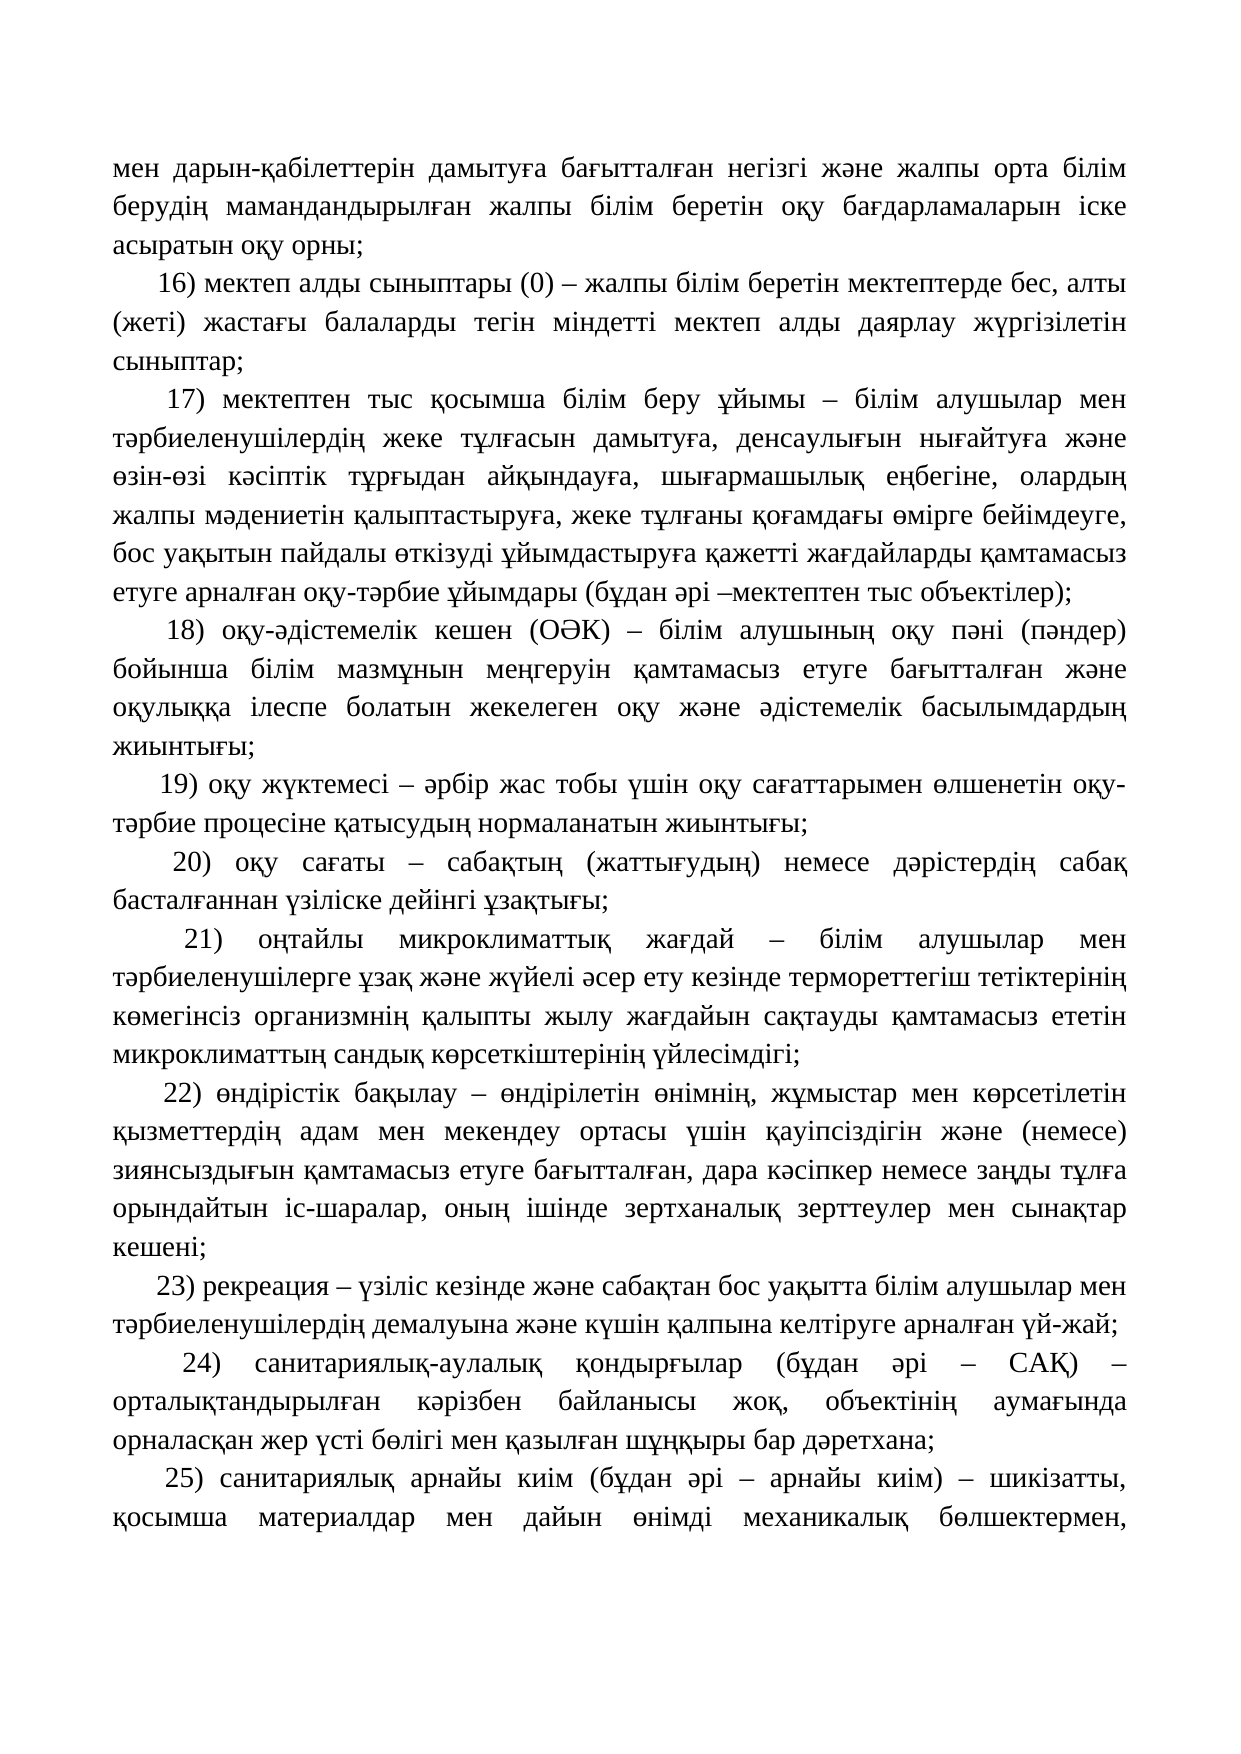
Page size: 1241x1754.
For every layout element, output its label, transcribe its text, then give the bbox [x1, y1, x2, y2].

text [112, 150, 1128, 261]
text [112, 1460, 1128, 1532]
text 22) өндірістік бақылау – өндірілетін өнімнің, жұмыстар мен көрсетілетін қызметтердің адам мен мекендеу ортасы үшін қауіпсіздігін және (немесе) зиянсыздығын қамтамасыз етуге бағытталған, дара кәсіпкер немесе заңды тұлға орындайтын іс-шаралар, оның ішінде зертханалық зерттеулер мен сынақтар кешені; [112, 1075, 1128, 1263]
text 17) мектептен тыс қосымша білім беру ұйымы – білім алушылар мен тәрбиеленушілердің жеке тұлғасын дамытуға, денсаулығын нығайтуға және өзін-өзі кәсіптік тұрғыдан айқындауға, шығармашылық еңбегіне, олардың жалпы мәдениетін қалыптастыруға, жеке тұлғаны қоғамдағы өмірге бейімдеуге, бос уақытын пайдалы өткізуді ұйымдастыруға қажетті жағдайларды қамтамасыз етуге арналған оқу-тәрбие ұйымдары (бұдан әрі –мектептен тыс объектілер); [112, 381, 1128, 607]
text 19) оқу жүктемесі – әрбір жас тобы үшін оқу сағаттарымен өлшенетін оқу-тәрбие процесіне қатысудың нормаланатын жиынтығы; [112, 767, 1128, 839]
text 16) мектеп алды сыныптары (0) – жалпы білім беретін мектептерде бес, алты (жеті) жастағы балаларды тегін міндетті мектеп алды даярлау жүргізілетін сыныптар; [112, 266, 1128, 376]
text 18) оқу-әдістемелік кешен (ОӘК) – білім алушының оқу пәні (пәндер) бойынша білім мазмұнын меңгеруін қамтамасыз етуге бағытталған және оқулыққа ілеспе болатын жекелеген оқу және әдістемелік басылымдардың жиынтығы; [112, 612, 1128, 762]
text 20) оқу сағаты – сабақтың (жаттығудың) немесе дәрістердің сабақ басталғаннан үзіліске дейінгі ұзақтығы; [112, 844, 1128, 916]
text 23) рекреация – үзіліс кезінде және сабақтан бос уақытта білім алушылар мен тәрбиеленушілердің демалуына және күшін қалпына келтіруге арналған үй-жай; [112, 1268, 1128, 1340]
text 21) оңтайлы микроклиматтық жағдай – білім алушылар мен тәрбиеленушілерге ұзақ және жүйелі әсер ету кезінде термореттегіш тетіктерінің көмегінсіз организмнің қалыпты жылу жағдайын сақтауды қамтамасыз ететін микроклиматтың сандық көрсеткіштерінің үйлесімдігі; [112, 921, 1128, 1070]
text 24) санитариялық-аулалық қондырғылар (бұдан әрі – САҚ) – орталықтандырылған кәрізбен байланысы жоқ, объектінің аумағында орналасқан жер үсті бөлігі мен қазылған шұңқыры бар дәретхана; [112, 1345, 1128, 1455]
